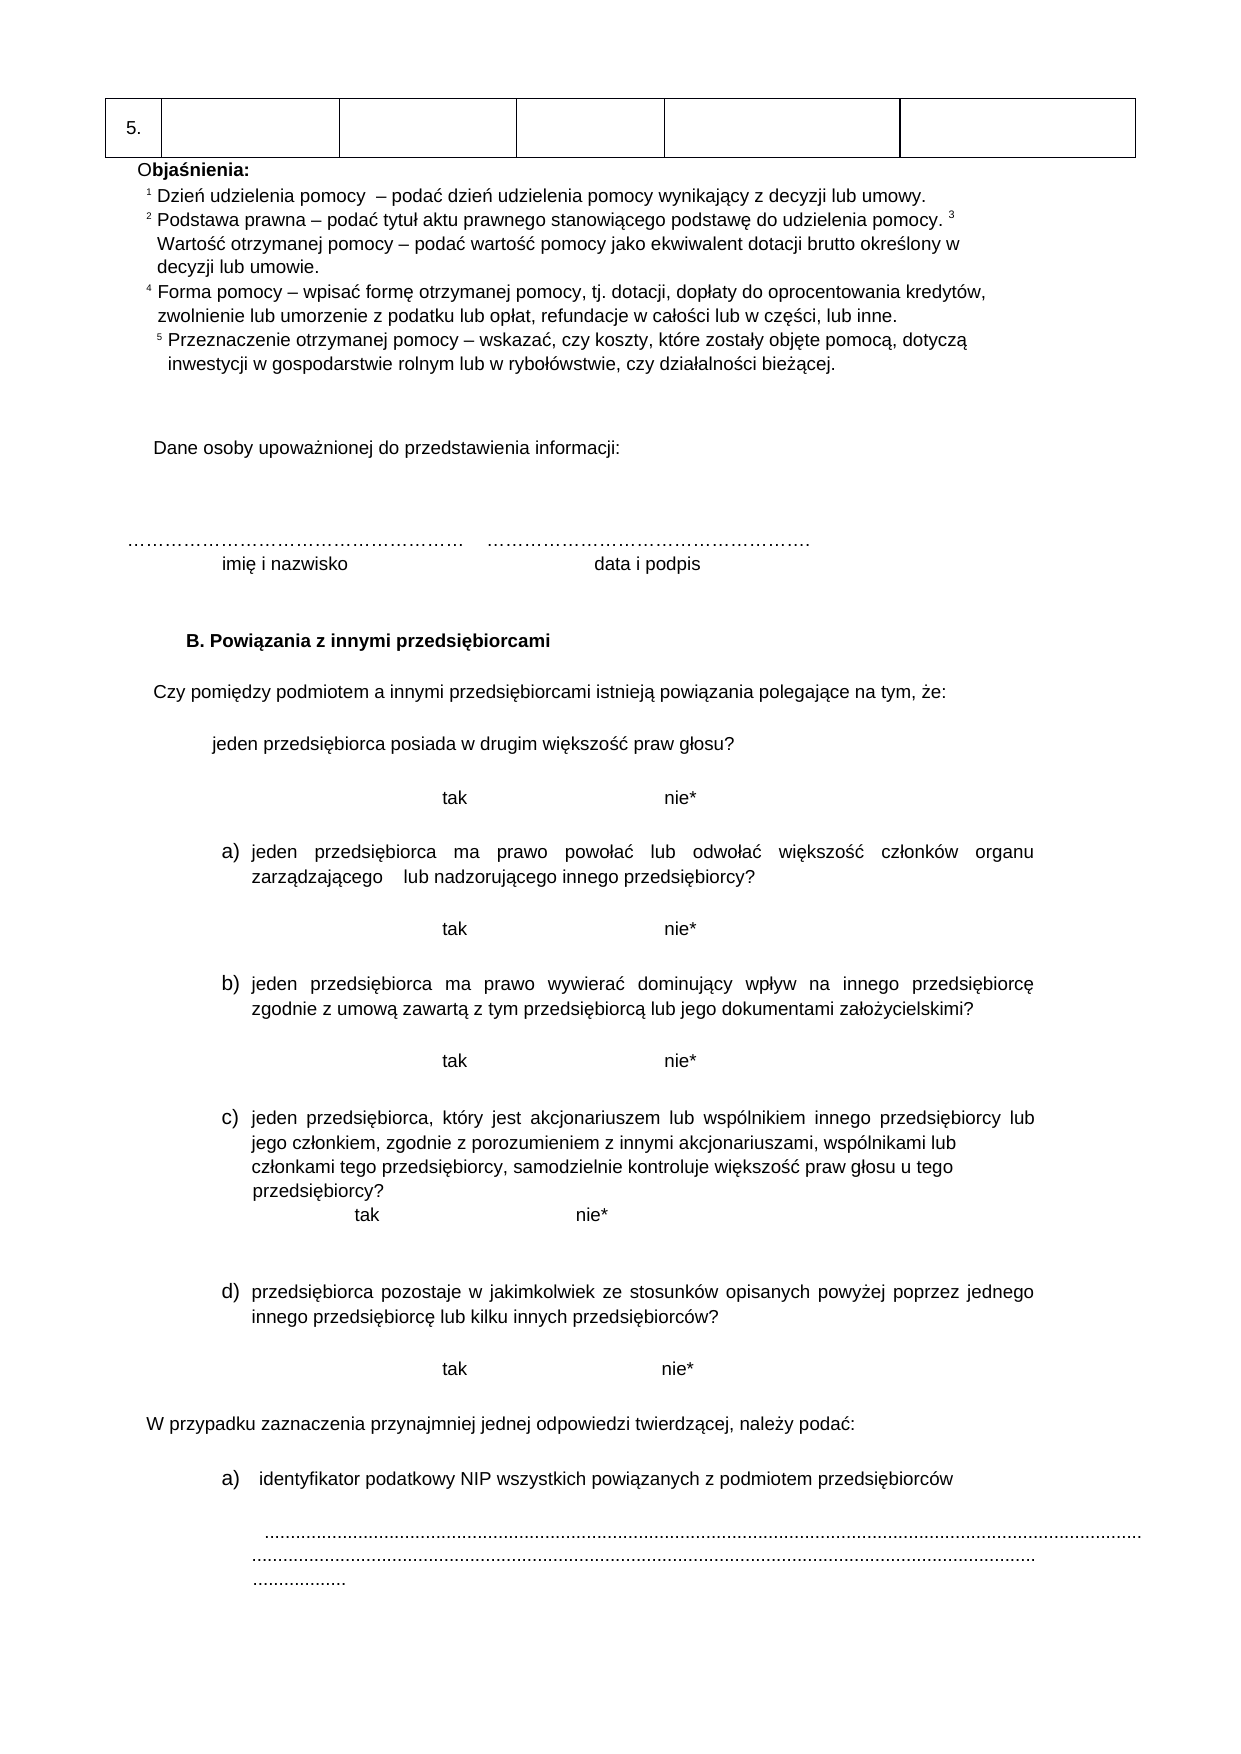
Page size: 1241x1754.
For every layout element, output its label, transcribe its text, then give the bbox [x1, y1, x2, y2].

text jeden przedsiębiorca posiada w drugim większość praw głosu? [148, 733, 1181, 754]
table_cell [162, 99, 339, 157]
list przedsiębiorca pozostaje w jakimkolwiek ze stosunków opisanych powyżej poprzez jednego innego przedsiębiorcę lub kilku innych przedsiębiorców? [221, 1279, 1034, 1327]
text tak nie* [59, 1358, 1181, 1379]
table_cell 5. [106, 99, 161, 157]
text tak nie* [59, 1050, 1181, 1071]
table_cell [517, 99, 664, 157]
list identyfikator podatkowy NIP wszystkich powiązanych z podmiotem przedsiębiorców [221, 1466, 1034, 1490]
list jeden przedsiębiorca ma prawo powołać lub odwołać większość członków organu zarządzającego lub nadzorującego innego przedsiębiorcy? [221, 839, 1034, 887]
list Podstawa prawna – podać tytuł aktu prawnego stanowiącego podstawę do udzielenia pomocy. 3 Wartość otrzymanej pomocy – podać wartość pomocy jako ekwiwalent dotacji brutto określony w decyzji lub umowie. [146, 209, 964, 278]
text ……………………………………………… ……………………………………………. [59, 528, 1181, 550]
list Dzień udzielenia pomocy – podać dzień udzielenia pomocy wynikający z decyzji lub umowy. [146, 184, 964, 206]
table_cell [901, 99, 1135, 157]
text W przypadku zaznaczenia przynajmniej jednej odpowiedzi twierdzącej, należy podać: [146, 1413, 1034, 1435]
text Czy pomiędzy podmiotem a innymi przedsiębiorcami istnieją powiązania polegające na tym, że: [148, 681, 1181, 702]
subtitle B. Powiązania z innymi przedsiębiorcami [59, 630, 1171, 651]
list Forma pomocy – wpisać formę otrzymanej pomocy, tj. dotacji, dopłaty do oprocentowania kredytów, zwolnienie lub umorzenie z podatku lub opłat, refundacje w całości lub w części, lub inne. [146, 281, 1038, 326]
text tak nie* [59, 918, 1181, 940]
text członkami tego przedsiębiorcy, samodzielnie kontroluje większość praw głosu u tego przedsiębiorcy? tak nie* [251, 1156, 1034, 1248]
table_cell [340, 99, 516, 157]
list jeden przedsiębiorca ma prawo wywierać dominujący wpływ na innego przedsiębiorcę zgodnie z umową zawartą z tym przedsiębiorcą lub jego dokumentami założycielskimi? [221, 971, 1034, 1019]
list jeden przedsiębiorca, który jest akcjonariuszem lub wspólnikiem innego przedsiębiorcy lub jego członkiem, zgodnie z porozumieniem z innymi akcjonariuszami, wspólnikami lub [221, 1105, 1034, 1153]
text imię i nazwisko data i podpis [59, 553, 1181, 574]
text Dane osoby upoważnionej do przedstawienia informacji: [148, 437, 1181, 458]
list Przeznaczenie otrzymanej pomocy – wskazać, czy koszty, które zostały objęte pomocą, dotyczą inwestycji w gospodarstwie rolnym lub w rybołówstwie, czy działalności bieżącej. [157, 329, 1038, 374]
table_cell [665, 99, 899, 157]
text Objaśnienia: [132, 158, 251, 180]
text tak nie* [59, 787, 1181, 808]
